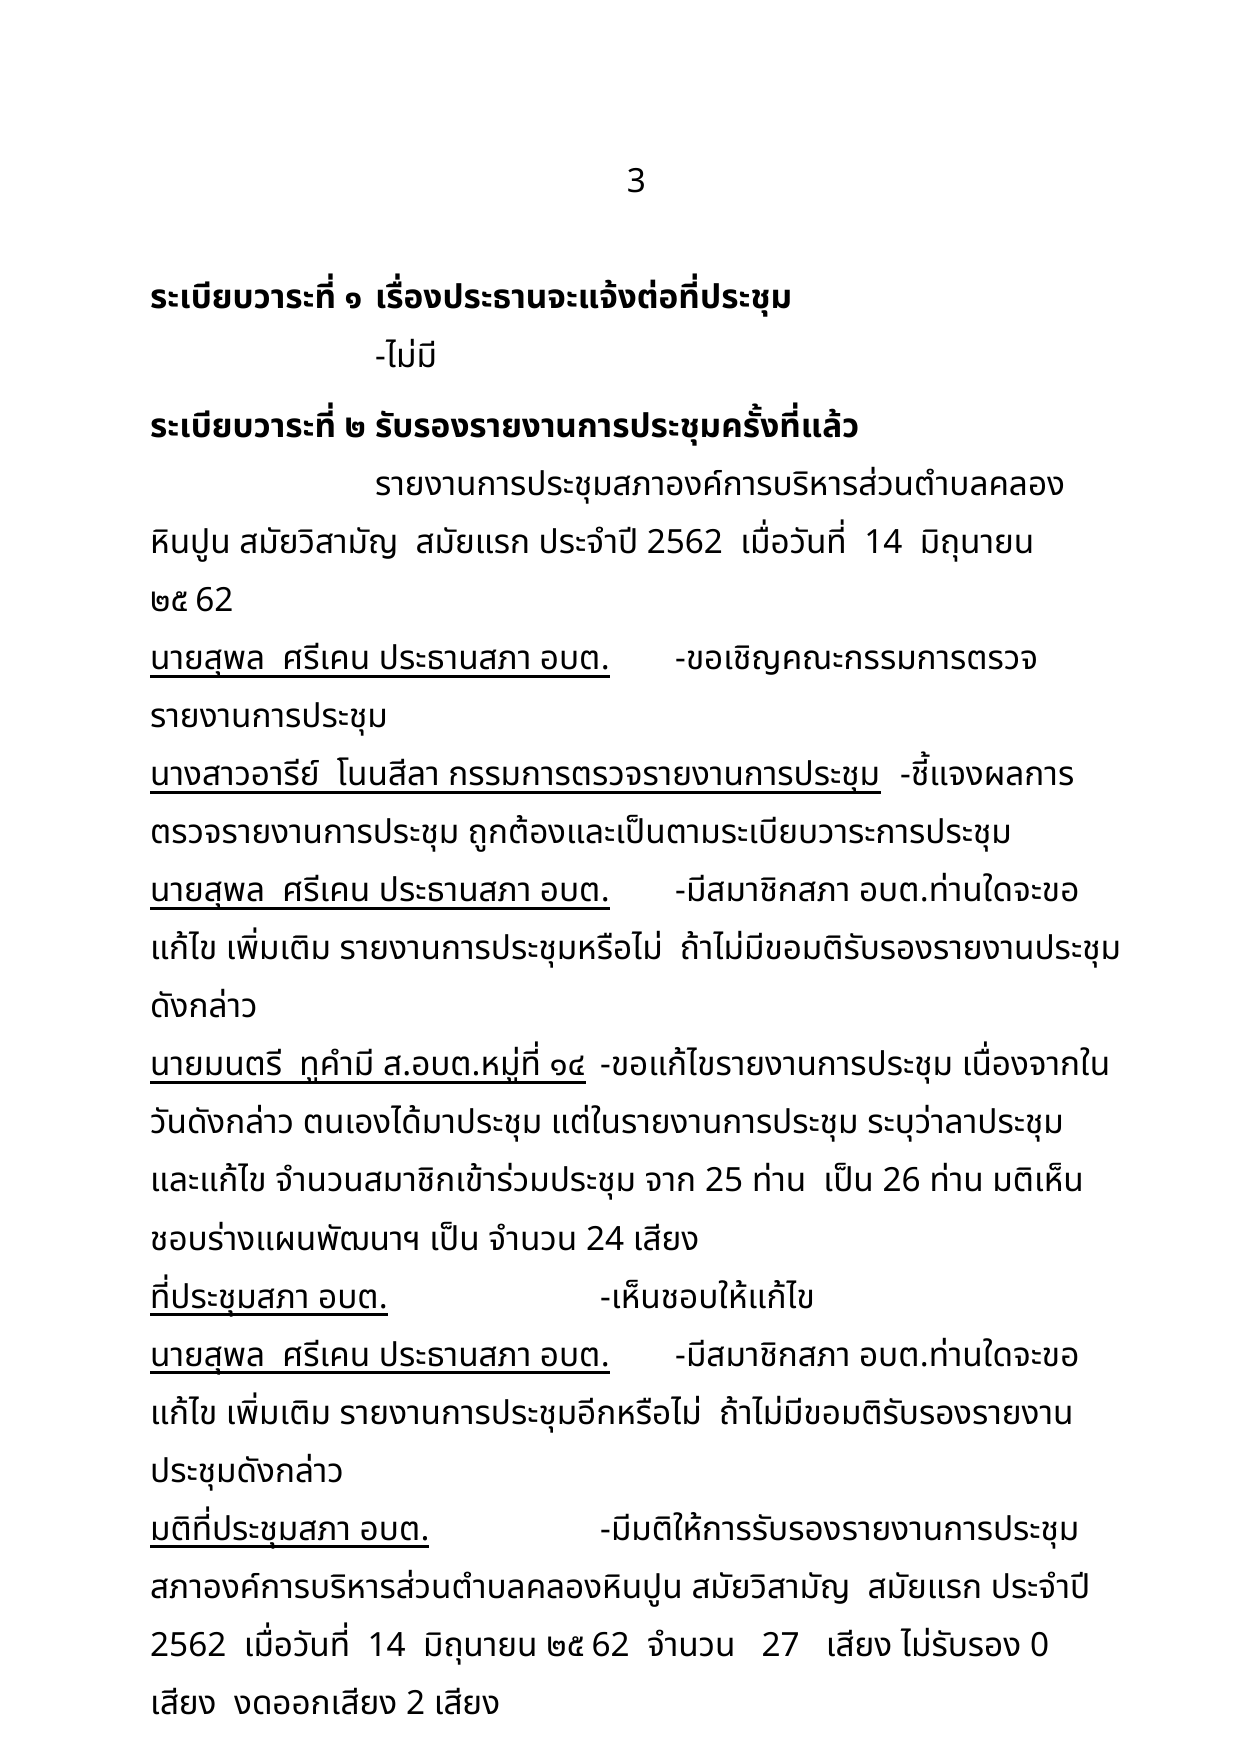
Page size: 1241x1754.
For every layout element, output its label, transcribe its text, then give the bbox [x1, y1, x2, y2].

text -ไม่มี [150, 331, 1122, 382]
text นางสาวอารีย์ โนนสีลา กรรมการตรวจรายงานการประชุม -ชี้แจงผลการตรวจรายงานการประชุม ถูกต้องและเป็นตามระเบียบวาระการประชุม [150, 750, 1122, 859]
text นายมนตรี ทูคำมี ส.อบต.หมู่ที่ ๑๔ -ขอแก้ไขรายงานการประชุม เนื่องจากในวันดังกล่าว ตนเองได้มาประชุม แต่ในรายงานการประชุม ระบุว่าลาประชุม และแก้ไข จำนวนสมาชิกเข้าร่วมประชุม จาก 25 ท่าน เป็น 26 ท่าน มติเห็นชอบร่างแผนพัฒนาฯ เป็น จำนวน 24 เสียง [150, 1040, 1122, 1265]
text ที่ประชุมสภา อบต. -เห็นชอบให้แก้ไข [150, 1272, 1122, 1323]
text รายงานการประชุมสภาองค์การบริหารส่วนตำบลคลองหินปูน สมัยวิสามัญ สมัยแรก ประจำปี 2562 เมื่อวันที่ 14 มิถุนายน ๒๕62 [150, 460, 1122, 627]
text นายสุพล ศรีเคน ประธานสภา อบต. -มีสมาชิกสภา อบต.ท่านใดจะขอแก้ไข เพิ่มเติม รายงานการประชุมหรือไม่ ถ้าไม่มีขอมติรับรองรายงานประชุมดังกล่าว [150, 866, 1122, 1033]
text มติที่ประชุมสภา อบต. -มีมติให้การรับรองรายงานการประชุมสภาองค์การบริหารส่วนตำบลคลองหินปูน สมัยวิสามัญ สมัยแรก ประจำปี 2562 เมื่อวันที่ 14 มิถุนายน ๒๕62 จำนวน 27 เสียง ไม่รับรอง 0 เสียง งดออกเสียง 2 เสียง [150, 1504, 1122, 1729]
text ระเบียบวาระที่ ๑ เรื่องประธานจะแจ้งต่อที่ประชุม [150, 273, 1122, 324]
text นายสุพล ศรีเคน ประธานสภา อบต. -มีสมาชิกสภา อบต.ท่านใดจะขอแก้ไข เพิ่มเติม รายงานการประชุมอีกหรือไม่ ถ้าไม่มีขอมติรับรองรายงานประชุมดังกล่าว [150, 1331, 1122, 1497]
text ระเบียบวาระที่ ๒ รับรองรายงานการประชุมครั้งที่แล้ว [150, 402, 1122, 452]
text 3 [150, 157, 1122, 202]
text นายสุพล ศรีเคน ประธานสภา อบต. -ขอเชิญคณะกรรมการตรวจรายงานการประชุม [150, 634, 1122, 743]
